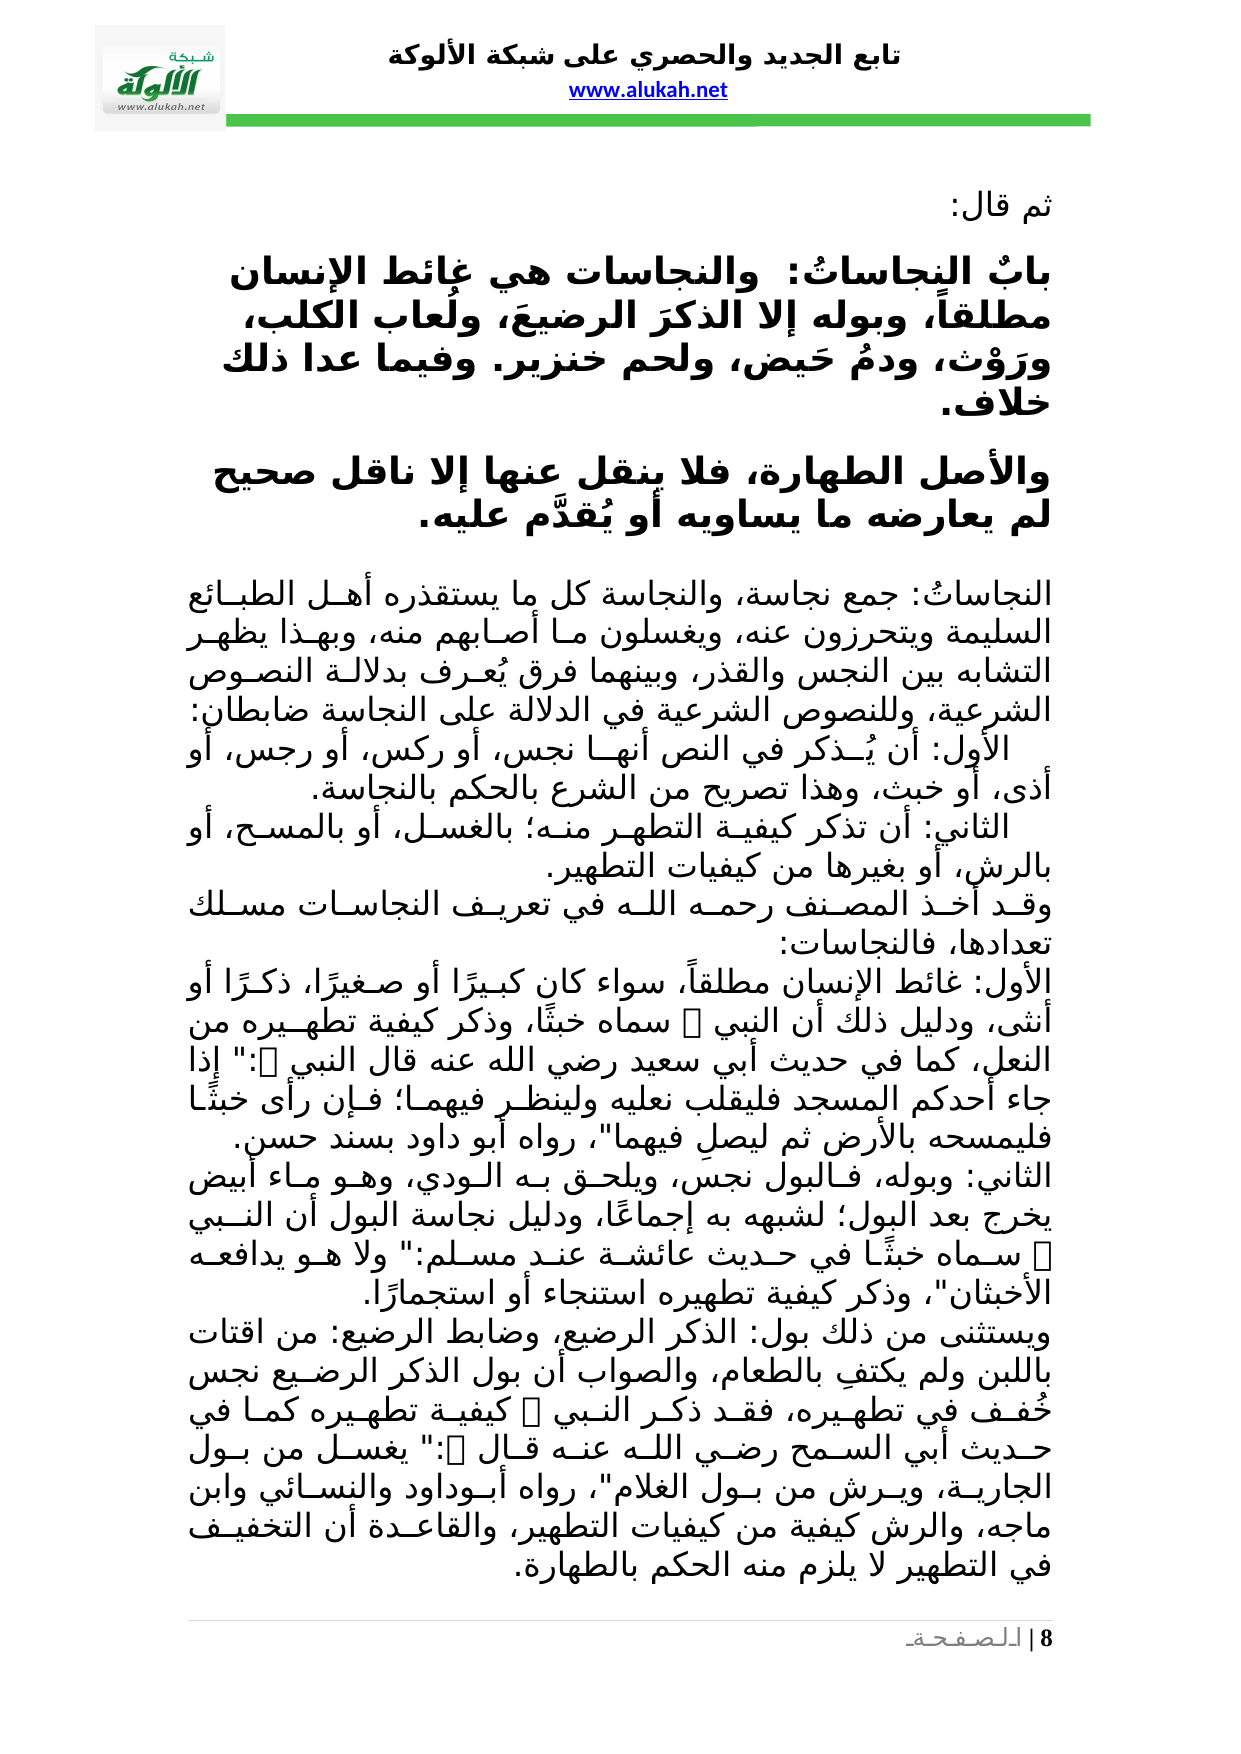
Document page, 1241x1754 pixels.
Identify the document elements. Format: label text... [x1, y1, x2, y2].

text الأول: أن يُذكر في النص أنها نجس، أو ركس، أو رجس، أو أذى، أو خبث، وهذا تصريح من الشرع بالحكم بالنجاسة. [187, 729, 1053, 807]
text الثاني: أن تذكر كيفية التطهر منه؛ بالغسل، أو بالمسح، أو بالرش، أو بغيرها من كيفيات التطهير. [187, 807, 1053, 885]
text وقد أخذ المصنف رحمه الله في تعريف النجاسات مسلك تعدادها، فالنجاسات: [187, 885, 1053, 963]
text النجاساتُ: جمع نجاسة، والنجاسة كل ما يستقذره أهل الطبائع السليمة ويتحرزون عنه، ويغسلون ما أصابهم منه، وبهذا يظهر التشابه بين النجس والقذر، وبينهما فرق يُعرف بدلالة النصوص الشرعية، وللنصوص الشرعية في الدلالة على النجاسة ضابطان: [187, 574, 1053, 729]
text الثاني: وبوله، فالبول نجس، ويلحق به الودي، وهو ماء أبيض يخرج بعد البول؛ لشبهه به إجماعًا، ودليل نجاسة البول أن النبي سماه خبثًا في حديث عائشة عند مسلم:" ولا هو يدافعه الأخبثان"، وذكر كيفية تطهيره استنجاء أو استجمارًا. [187, 1157, 1053, 1312]
text الأول: غائط الإنسان مطلقاً، سواء كان كبيرًا أو صغيرًا، ذكرًا أو أنثى، ودليل ذلك أن النبي سماه خبثًا، وذكر كيفية تطهيره من النعل، كما في حديث أبي سعيد رضي الله عنه قال النبي :" إذا جاء أحدكم المسجد فليقلب نعليه ولينظر فيهما؛ فإن رأى خبثًا فليمسحه بالأرض ثم ليصلِ فيهما"، رواه أبو داود بسند حسن. [187, 963, 1053, 1157]
text ويستثنى من ذلك بول: الذكر الرضيع، وضابط الرضيع: من اقتات باللبن ولم يكتفِ بالطعام، والصواب أن بول الذكر الرضيع نجس خُفف في تطهيره، فقد ذكر النبي كيفية تطهيره كما في حديث أبي السمح رضي الله عنه قال :" يغسل من بول الجارية، ويرش من بول الغلام"، رواه أبوداود والنسائي وابن ماجه، والرش كيفية من كيفيات التطهير، والقاعدة أن التخفيف في التطهير لا يلزم منه الحكم بالطهارة. [187, 1312, 1053, 1584]
text ثم قال: [187, 186, 1053, 225]
subtitle بابٌ النجاساتُ: والنجاسات هي غائط الإنسان مطلقاً، وبوله إلا الذكرَ الرضيعَ، ولُعاب الكلب، ورَوْث، ودمُ حَيض، ولحم خنزير. وفيما عدا ذلك خلاف. [187, 250, 1053, 424]
subtitle والأصل الطهارة، فلا ينقل عنها إلا ناقل صحيح لم يعارضه ما يساويه أو يُقدَّم عليه. [187, 449, 1053, 537]
